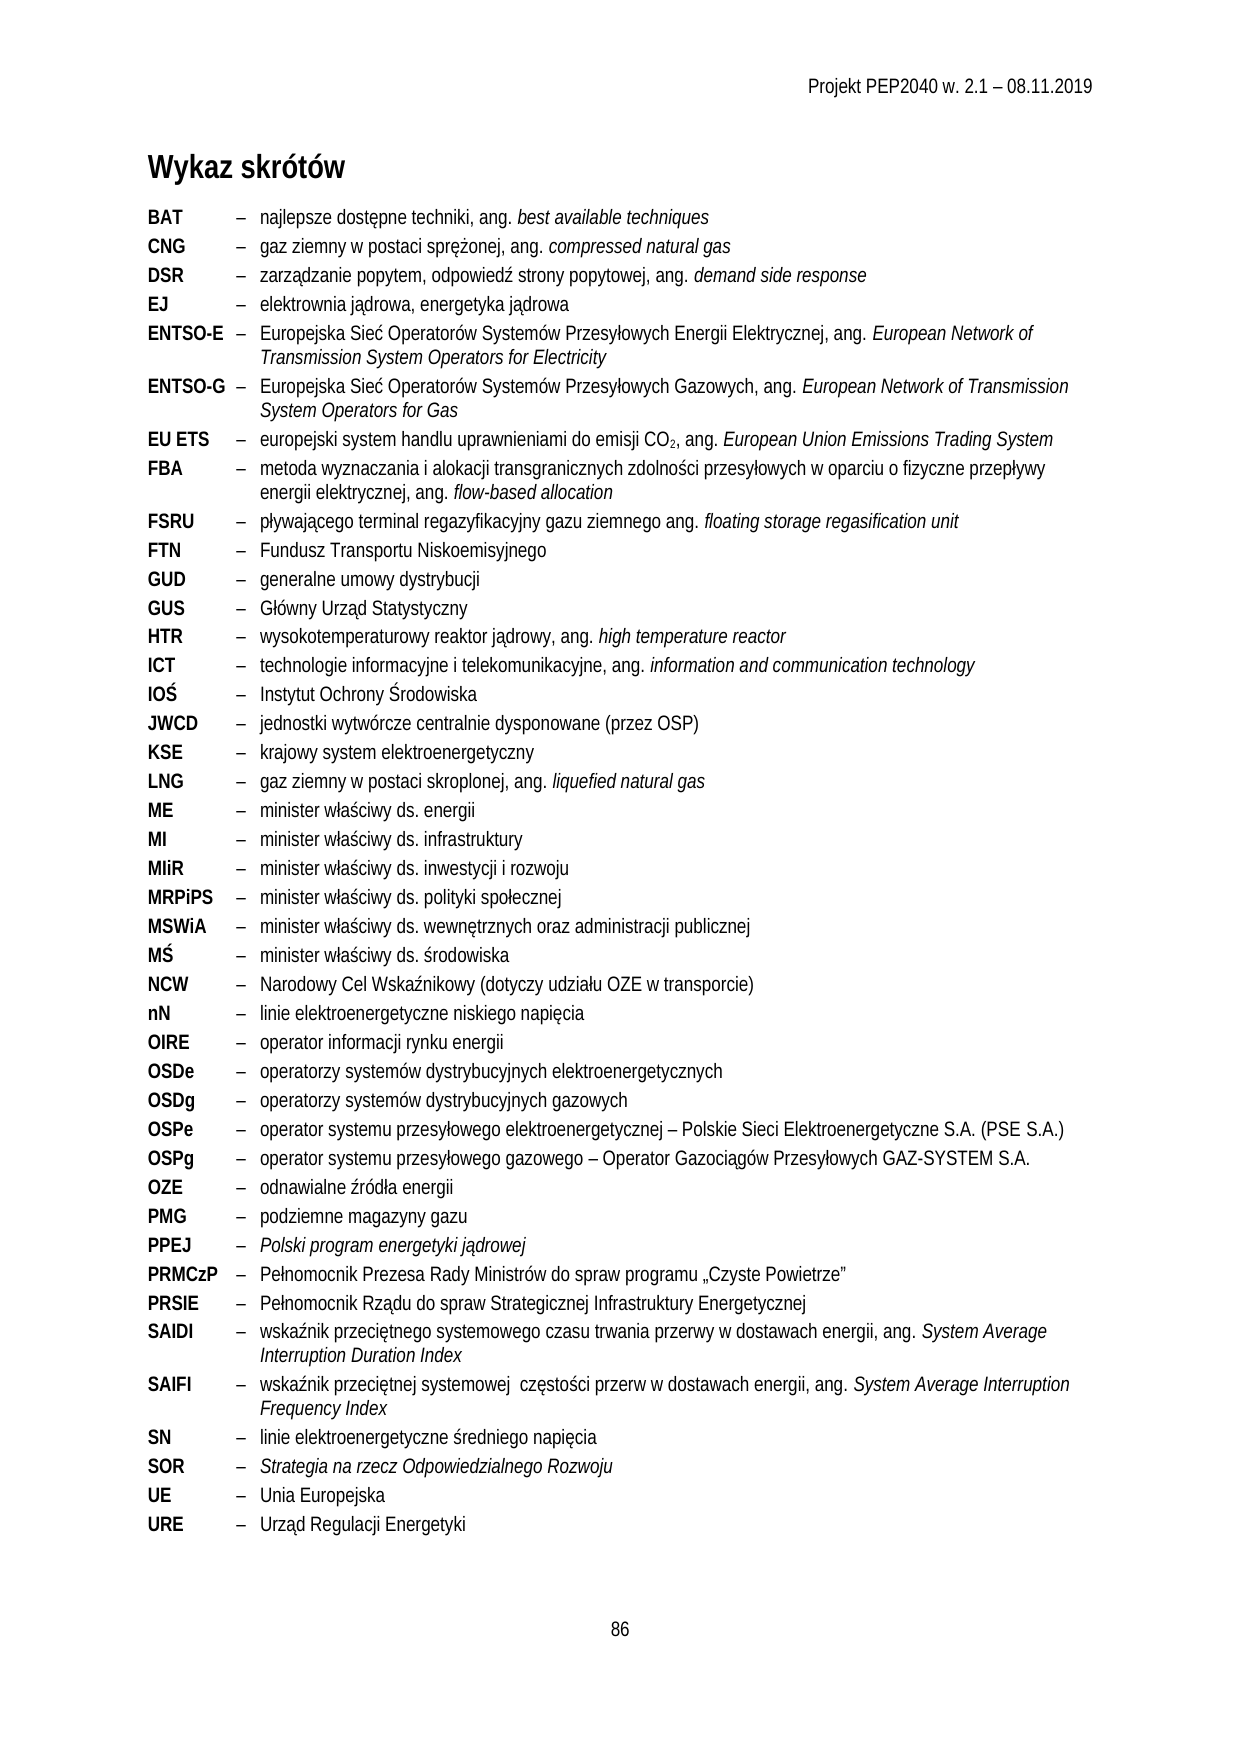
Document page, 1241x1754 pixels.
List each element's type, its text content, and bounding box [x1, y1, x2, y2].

table_cell SAIFI [148, 1369, 236, 1422]
table_cell podziemne magazyny gazu [260, 1201, 1087, 1229]
table_cell Urząd Regulacji Energetyki [260, 1509, 1087, 1538]
table_cell – [236, 679, 260, 708]
table_cell – [236, 535, 260, 563]
table_cell – [236, 1259, 260, 1287]
table_cell Instytut Ochrony Środowiska [260, 679, 1087, 708]
table_cell minister właściwy ds. polityki społecznej [260, 882, 1087, 911]
table_cell nN [148, 998, 236, 1027]
table_cell – [236, 289, 260, 318]
table_cell GUD [148, 564, 236, 592]
table_cell – [236, 424, 260, 453]
table_cell – [236, 1480, 260, 1509]
table_cell – [236, 1369, 260, 1422]
table_cell Strategia na rzecz Odpowiedzialnego Rozwoju [260, 1451, 1087, 1480]
table_cell HTR [148, 621, 236, 650]
table_cell ICT [148, 650, 236, 679]
table_cell – [236, 1085, 260, 1114]
table_cell pływającego terminal regazyfikacyjny gazu ziemnego ang. floating storage regasification unit [260, 506, 1087, 534]
table_cell technologie informacyjne i telekomunikacyjne, ang. information and communication technology [260, 650, 1087, 679]
table_header – [236, 202, 260, 231]
table_cell – [236, 231, 260, 260]
table_cell Pełnomocnik Rządu do spraw Strategicznej Infrastruktury Energetycznej [260, 1288, 1087, 1316]
table_cell KSE [148, 737, 236, 766]
table_cell ENTSO-E [148, 318, 236, 371]
table_cell – [236, 882, 260, 911]
table_cell minister właściwy ds. infrastruktury [260, 824, 1087, 853]
table_cell – [236, 650, 260, 679]
table_cell – [236, 911, 260, 940]
table_cell FSRU [148, 506, 236, 534]
table_cell – [236, 969, 260, 998]
table_cell GUS [148, 593, 236, 621]
table_cell – [236, 998, 260, 1027]
table_cell operator informacji rynku energii [260, 1027, 1087, 1056]
table_cell Europejska Sieć Operatorów Systemów Przesyłowych Gazowych, ang. European Network of Transmission System Operators for Gas [260, 371, 1087, 424]
table_cell UE [148, 1480, 236, 1509]
table_cell gaz ziemny w postaci sprężonej, ang. compressed natural gas [260, 231, 1087, 260]
table_cell MSWiA [148, 911, 236, 940]
table_cell – [236, 824, 260, 853]
table_cell – [236, 506, 260, 534]
table_cell NCW [148, 969, 236, 998]
table_cell – [236, 940, 260, 969]
table_cell ENTSO-G [148, 371, 236, 424]
table_cell – [236, 621, 260, 650]
table_cell – [236, 1114, 260, 1143]
table_cell wskaźnik przeciętnej systemowej częstości przerw w dostawach energii, ang. System Average Interruption Frequency Index [260, 1369, 1087, 1422]
table_cell ME [148, 795, 236, 824]
table_cell – [236, 708, 260, 737]
table_cell LNG [148, 766, 236, 795]
table_cell minister właściwy ds. wewnętrznych oraz administracji publicznej [260, 911, 1087, 940]
table_cell – [236, 1288, 260, 1316]
table_cell – [236, 564, 260, 592]
table_cell – [236, 795, 260, 824]
table_cell MIiR [148, 853, 236, 882]
table_cell Główny Urząd Statystyczny [260, 593, 1087, 621]
table_cell – [236, 1172, 260, 1201]
table_cell Unia Europejska [260, 1480, 1087, 1509]
table_cell Polski program energetyki jądrowej [260, 1230, 1087, 1258]
table_cell SN [148, 1422, 236, 1451]
table_cell – [236, 1201, 260, 1229]
table_cell linie elektroenergetyczne średniego napięcia [260, 1422, 1087, 1451]
table_cell OIRE [148, 1027, 236, 1056]
table_cell odnawialne źródła energii [260, 1172, 1087, 1201]
table_cell – [236, 453, 260, 506]
table_cell OSPg [148, 1143, 236, 1172]
table_cell – [236, 1056, 260, 1085]
table_cell – [236, 318, 260, 371]
table_cell operator systemu przesyłowego gazowego – Operator Gazociągów Przesyłowych GAZ-SYSTEM S.A. [260, 1143, 1087, 1172]
table_cell – [236, 1451, 260, 1480]
table_cell – [236, 593, 260, 621]
table_cell MŚ [148, 940, 236, 969]
table_cell – [236, 371, 260, 424]
table_cell elektrownia jądrowa, energetyka jądrowa [260, 289, 1087, 318]
table_cell PRSIE [148, 1288, 236, 1316]
table_cell FBA [148, 453, 236, 506]
table_cell FTN [148, 535, 236, 563]
table_cell – [236, 1230, 260, 1258]
table_cell Europejska Sieć Operatorów Systemów Przesyłowych Energii Elektrycznej, ang. European Network of Transmission System Operators for Electricity [260, 318, 1087, 371]
table_cell OSDe [148, 1056, 236, 1085]
table_cell operator systemu przesyłowego elektroenergetycznej – Polskie Sieci Elektroenergetyczne S.A. (PSE S.A.) [260, 1114, 1087, 1143]
table_cell – [236, 853, 260, 882]
table_cell MRPiPS [148, 882, 236, 911]
table_cell operatorzy systemów dystrybucyjnych elektroenergetycznych [260, 1056, 1087, 1085]
table_cell operatorzy systemów dystrybucyjnych gazowych [260, 1085, 1087, 1114]
table_cell wskaźnik przeciętnego systemowego czasu trwania przerwy w dostawach energii, ang. System Average Interruption Duration Index [260, 1316, 1087, 1369]
table_cell PRMCzP [148, 1259, 236, 1287]
table_cell zarządzanie popytem, odpowiedź strony popytowej, ang. demand side response [260, 260, 1087, 289]
table_cell – [236, 737, 260, 766]
subtitle Wykaz skrótów [148, 148, 1093, 186]
table_cell OSDg [148, 1085, 236, 1114]
table_cell PPEJ [148, 1230, 236, 1258]
table_cell Pełnomocnik Prezesa Rady Ministrów do spraw programu „Czyste Powietrze” [260, 1259, 1087, 1287]
table_cell DSR [148, 260, 236, 289]
table_cell IOŚ [148, 679, 236, 708]
table_cell URE [148, 1509, 236, 1538]
table_cell – [236, 1316, 260, 1369]
table_cell – [236, 766, 260, 795]
table_cell minister właściwy ds. środowiska [260, 940, 1087, 969]
table_cell EU ETS [148, 424, 236, 453]
table_header BAT [148, 202, 236, 231]
table_cell OZE [148, 1172, 236, 1201]
table_cell – [236, 1422, 260, 1451]
table_cell – [236, 1509, 260, 1538]
table_cell MI [148, 824, 236, 853]
table_cell Fundusz Transportu Niskoemisyjnego [260, 535, 1087, 563]
table_cell – [236, 1027, 260, 1056]
table_cell wysokotemperaturowy reaktor jądrowy, ang. high temperature reactor [260, 621, 1087, 650]
table_cell linie elektroenergetyczne niskiego napięcia [260, 998, 1087, 1027]
table_cell minister właściwy ds. energii [260, 795, 1087, 824]
table_cell JWCD [148, 708, 236, 737]
table_cell – [236, 1143, 260, 1172]
table_cell Narodowy Cel Wskaźnikowy (dotyczy udziału OZE w transporcie) [260, 969, 1087, 998]
table_cell metoda wyznaczania i alokacji transgranicznych zdolności przesyłowych w oparciu o fizyczne przepływy energii elektrycznej, ang. flow-based allocation [260, 453, 1087, 506]
table_cell gaz ziemny w postaci skroplonej, ang. liquefied natural gas [260, 766, 1087, 795]
table_cell – [236, 260, 260, 289]
table_cell CNG [148, 231, 236, 260]
table_cell EJ [148, 289, 236, 318]
table_cell jednostki wytwórcze centralnie dysponowane (przez OSP) [260, 708, 1087, 737]
table_cell generalne umowy dystrybucji [260, 564, 1087, 592]
table_header najlepsze dostępne techniki, ang. best available techniques [260, 202, 1087, 231]
table_cell minister właściwy ds. inwestycji i rozwoju [260, 853, 1087, 882]
table_cell SOR [148, 1451, 236, 1480]
table_cell krajowy system elektroenergetyczny [260, 737, 1087, 766]
table_cell OSPe [148, 1114, 236, 1143]
table_cell europejski system handlu uprawnieniami do emisji CO2, ang. European Union Emissions Trading System [260, 424, 1087, 453]
table_cell PMG [148, 1201, 236, 1229]
table_cell SAIDI [148, 1316, 236, 1369]
